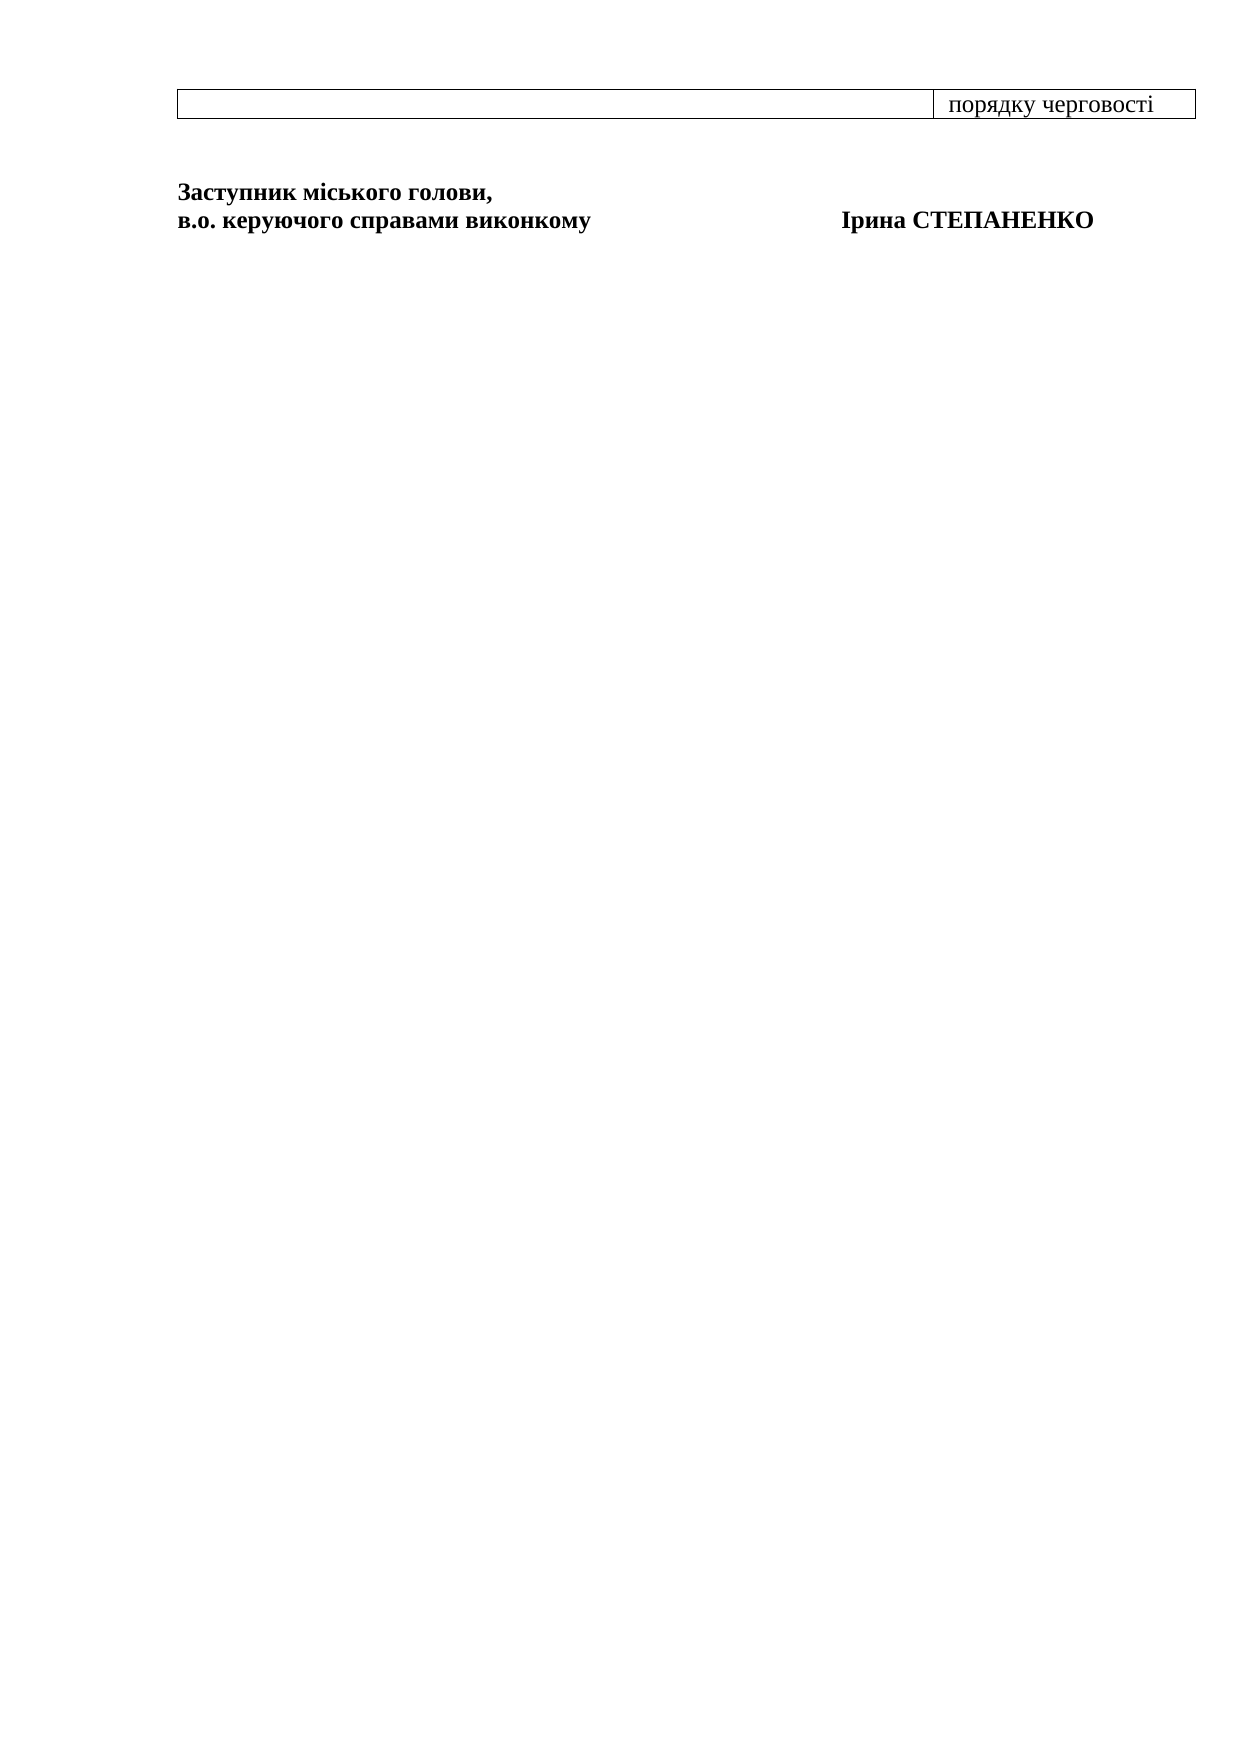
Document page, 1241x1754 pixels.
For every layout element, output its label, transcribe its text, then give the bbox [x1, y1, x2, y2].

text Заступник міського голови, [177, 177, 1186, 206]
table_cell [934, 90, 1195, 118]
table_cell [178, 90, 933, 118]
text в.о. керуючого справами виконкому Ірина СТЕПАНЕНКО [177, 206, 1167, 234]
